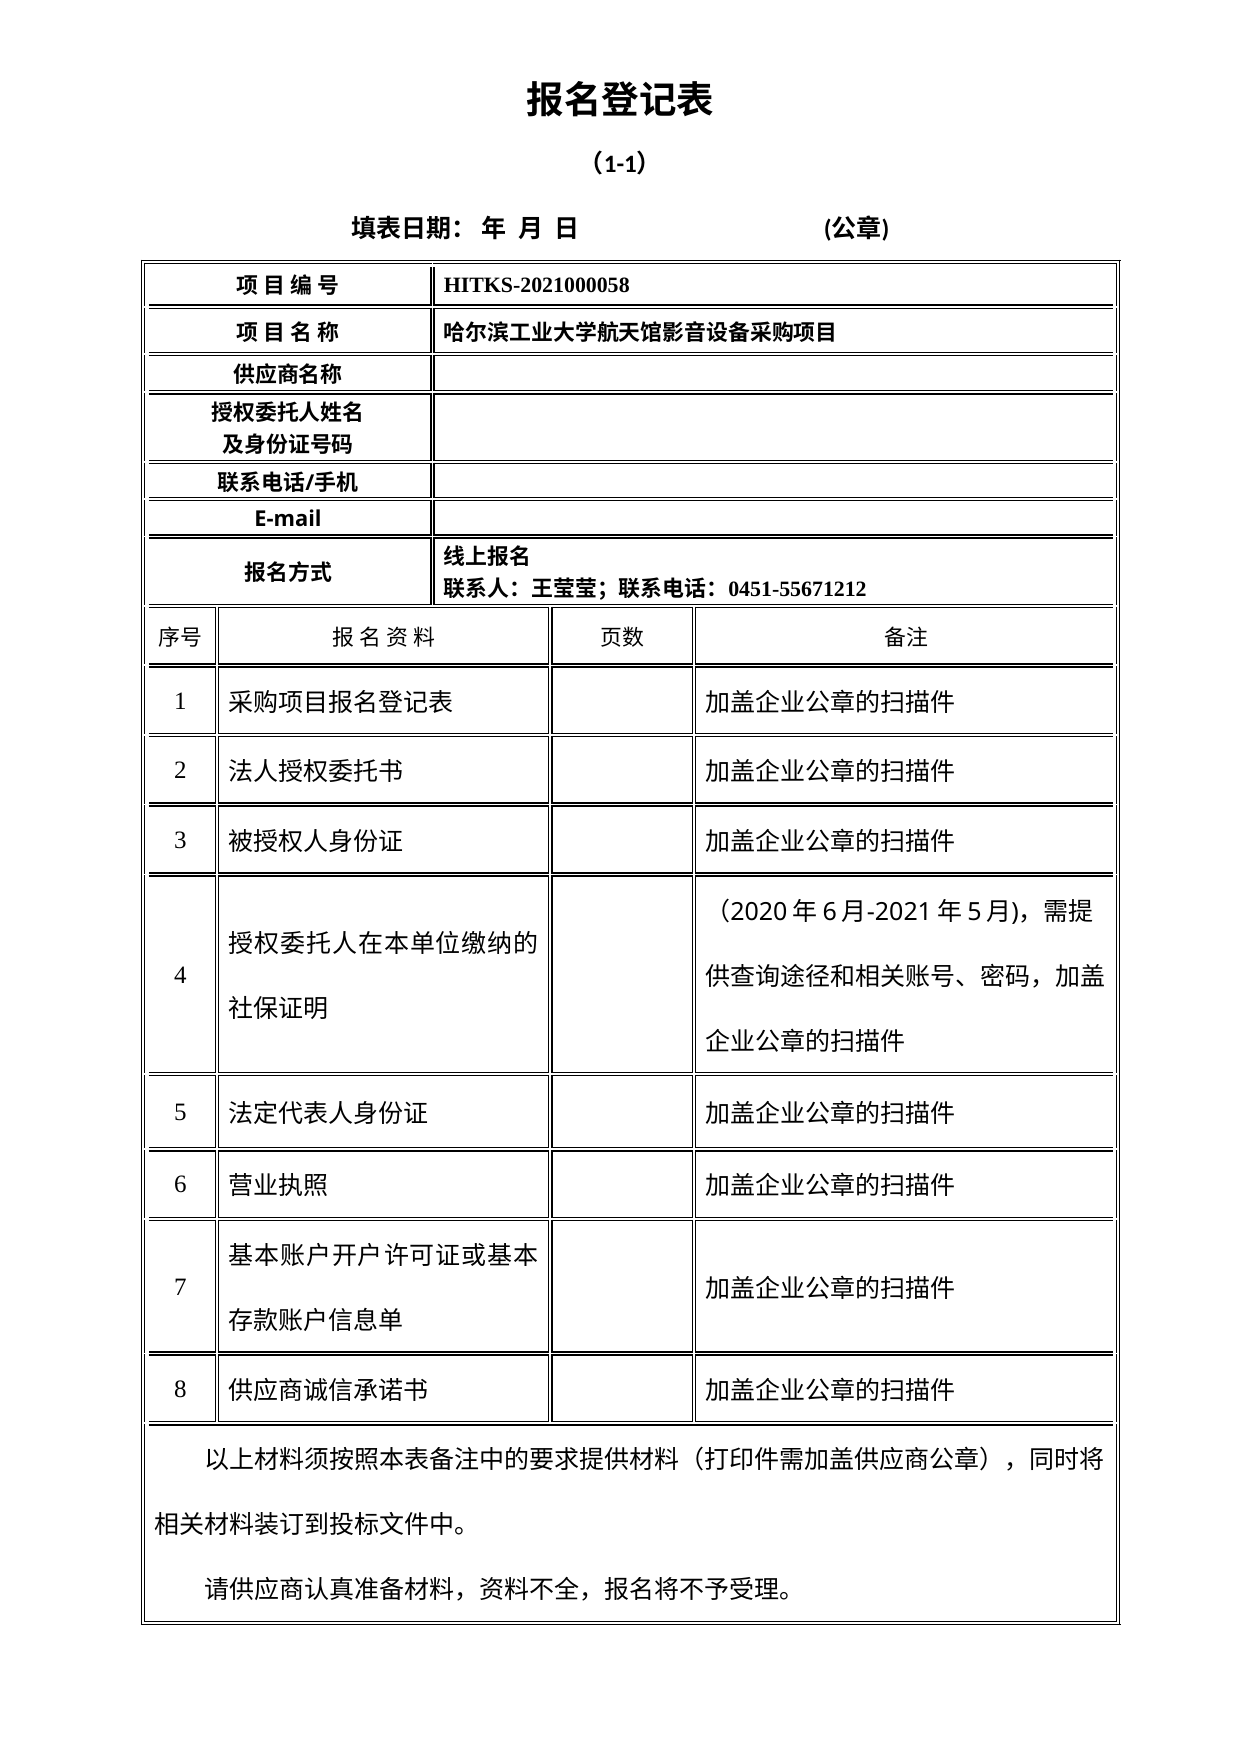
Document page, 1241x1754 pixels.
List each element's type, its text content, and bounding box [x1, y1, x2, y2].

table_cell [553, 1356, 692, 1421]
table_cell 供应商名称 [143, 352, 432, 390]
text （1-1） [187, 129, 1053, 194]
table_cell 法人授权委托书 [219, 737, 548, 802]
table_cell 报 名 资 料 [219, 608, 548, 663]
table_cell 3 [143, 802, 217, 872]
table_header 项 目 编 号 [145, 264, 432, 304]
table_cell 加盖企业公章的扫描件 [694, 733, 1118, 802]
table_cell 法定代表人身份证 [219, 1076, 548, 1147]
table_cell [553, 737, 692, 802]
table_cell 报名方式 [143, 534, 432, 603]
table_cell 备注 [694, 604, 1118, 663]
table_cell 哈尔滨工业大学航天馆影音设备采购项目 [433, 304, 1118, 352]
text 报名登记表 [187, 64, 1053, 129]
table_cell [553, 668, 692, 733]
table_cell 基本账户开户许可证或基本存款账户信息单 [219, 1221, 548, 1351]
table_cell [433, 352, 1118, 390]
table_cell 5 [143, 1072, 217, 1147]
table_cell 1 [143, 663, 217, 733]
table_cell 8 [143, 1351, 217, 1421]
table_cell [553, 1221, 692, 1351]
table_cell [433, 460, 1118, 497]
table_cell 7 [143, 1216, 217, 1351]
table_cell 联系电话/手机 [143, 460, 432, 497]
table_cell 加盖企业公章的扫描件 [694, 1147, 1118, 1216]
table_cell [553, 877, 692, 1072]
table_cell [553, 1076, 692, 1147]
table_cell 被授权人身份证 [219, 807, 548, 872]
table_cell 加盖企业公章的扫描件 [694, 1072, 1118, 1147]
table_cell 线上报名 联系人：王莹莹；联系电话：0451-55671212 [433, 534, 1118, 603]
table_cell E-mail [143, 497, 432, 534]
table_cell 营业执照 [219, 1152, 548, 1216]
table_cell [433, 390, 1118, 459]
table_cell 加盖企业公章的扫描件 [694, 1216, 1118, 1351]
table_cell 序号 [143, 604, 217, 663]
table_cell [553, 1152, 692, 1216]
table_cell 2 [143, 733, 217, 802]
table_cell 4 [143, 872, 217, 1072]
table_cell [553, 807, 692, 872]
table_cell 页数 [553, 608, 692, 663]
table_cell 加盖企业公章的扫描件 [694, 1351, 1118, 1421]
table_cell 加盖企业公章的扫描件 [694, 663, 1118, 733]
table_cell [143, 1421, 1118, 1621]
table_cell 项 目 名 称 [143, 304, 432, 352]
table_cell 授权委托人在本单位缴纳的社保证明 [219, 877, 548, 1072]
table_cell 授权委托人姓名 及身份证号码 [143, 390, 432, 459]
table_cell 供应商诚信承诺书 [219, 1356, 548, 1421]
table_cell 6 [143, 1147, 217, 1216]
table_cell 采购项目报名登记表 [219, 668, 548, 733]
text 填表日期： 年 月 日 (公章) [187, 194, 1053, 259]
table_cell 加盖企业公章的扫描件 [694, 802, 1118, 872]
table_cell （2020年6月-2021年5月)，需提供查询途径和相关账号、密码，加盖企业公章的扫描件 [694, 872, 1118, 1072]
table_header HITKS-2021000058 [433, 264, 1116, 304]
table_cell [433, 497, 1118, 534]
